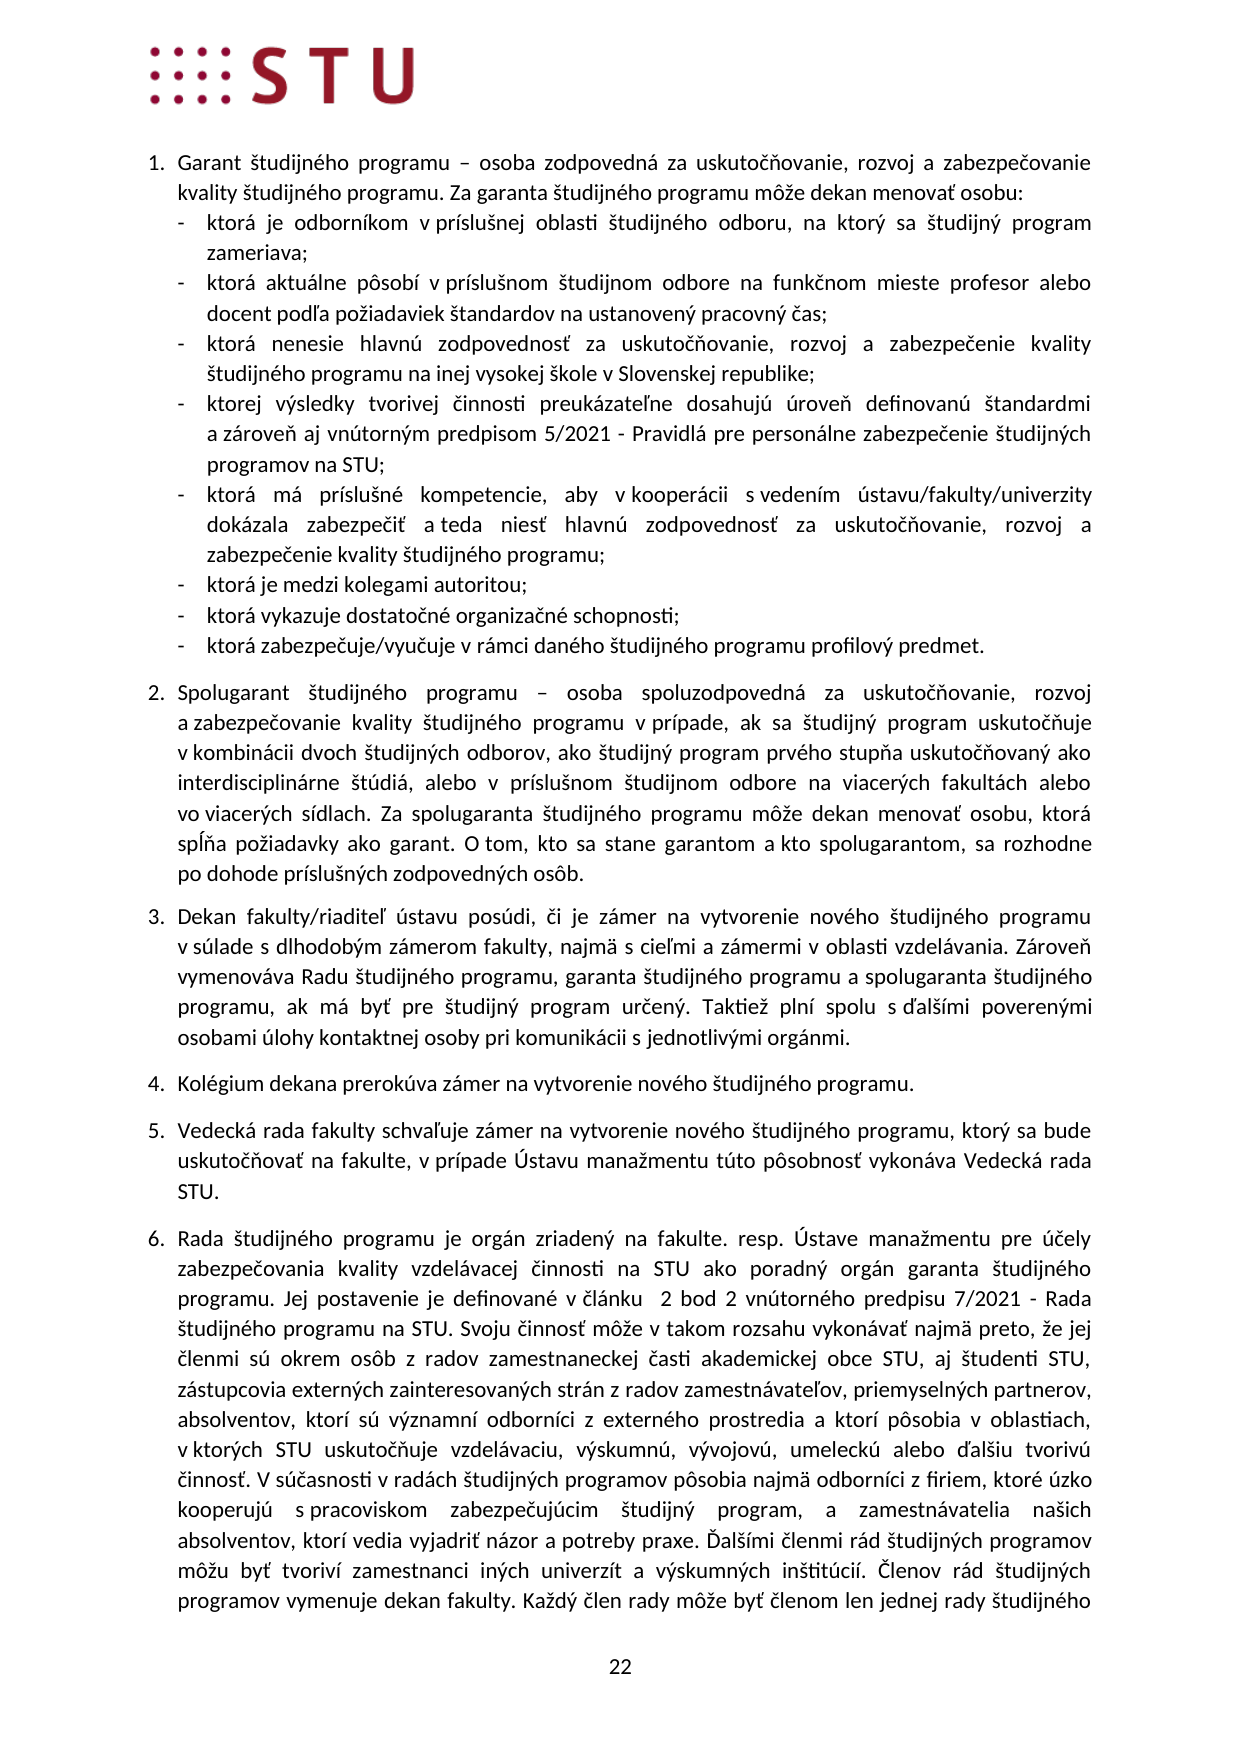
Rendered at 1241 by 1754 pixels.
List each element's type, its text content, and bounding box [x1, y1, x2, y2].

list Vedecká rada fakulty schvaľuje zámer na vytvorenie nového študijného programu, ktorý sa bude uskutočňovať na fakulte, v prípade Ústavu manažmentu túto pôsobnosť vykonáva Vedecká rada STU. [148, 1116, 1093, 1205]
text - ktorá vykazuje dostatočné organizačné schopnosti; [177, 601, 1093, 629]
picture [118, 14, 443, 135]
list Garant študijného programu – osoba zodpovedná za uskutočňovanie, rozvoj a zabezpečovanie kvality študijného programu. Za garanta študijného programu môže dekan menovať osobu: [148, 148, 1093, 206]
text - ktorá má príslušné kompetencie, aby v kooperácii s vedením ústavu/fakulty/univerzity dokázala zabezpečiť a teda niesť hlavnú zodpovednosť za uskutočňovanie, rozvoj a zabezpečenie kvality študijného programu; [177, 480, 1093, 568]
text - ktorá je odborníkom v príslušnej oblasti študijného odboru, na ktorý sa študijný program zameriava; [177, 208, 1093, 266]
text - ktorá aktuálne pôsobí v príslušnom študijnom odbore na funkčnom mieste profesor alebo docent podľa požiadaviek štandardov na ustanovený pracovný čas; [177, 268, 1093, 327]
text - ktorá je medzi kolegami autoritou; [177, 571, 1093, 598]
text - ktorá zabezpečuje/vyučuje v rámci daného študijného programu profilový predmet. [177, 631, 1093, 659]
list Spolugarant študijného programu – osoba spoluzodpovedná za uskutočňovanie, rozvoj a zabezpečovanie kvality študijného programu v prípade, ak sa študijný program uskutočňuje v kombinácii dvoch študijných odborov, ako študijný program prvého stupňa uskutočňovaný ako interdisciplinárne štúdiá, alebo v príslušnom študijnom odbore na viacerých fakultách alebo vo viacerých sídlach. Za spolugaranta študijného programu môže dekan menovať osobu, ktorá spĺňa požiadavky ako garant. O tom, kto sa stane garantom a kto spolugarantom, sa rozhodne po dohode príslušných zodpovedných osôb. [148, 678, 1093, 887]
text - ktorá nenesie hlavnú zodpovednosť za uskutočňovanie, rozvoj a zabezpečenie kvality študijného programu na inej vysokej škole v Slovenskej republike; [177, 329, 1093, 387]
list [148, 1224, 1093, 1614]
text - ktorej výsledky tvorivej činnosti preukázateľne dosahujú úroveň definovanú štandardmi a zároveň aj vnútorným predpisom 5/2021 - Pravidlá pre personálne zabezpečenie študijných programov na STU; [177, 389, 1093, 478]
list Dekan fakulty/riaditeľ ústavu posúdi, či je zámer na vytvorenie nového študijného programu v súlade s dlhodobým zámerom fakulty, najmä s cieľmi a zámermi v oblasti vzdelávania. Zároveň vymenováva Radu študijného programu, garanta študijného programu a spolugaranta študijného programu, ak má byť pre študijný program určený. Taktiež plní spolu s ďalšími poverenými osobami úlohy kontaktnej osoby pri komunikácii s jednotlivými orgánmi. [148, 902, 1093, 1051]
list Kolégium dekana prerokúva zámer na vytvorenie nového študijného programu. [148, 1069, 1093, 1097]
